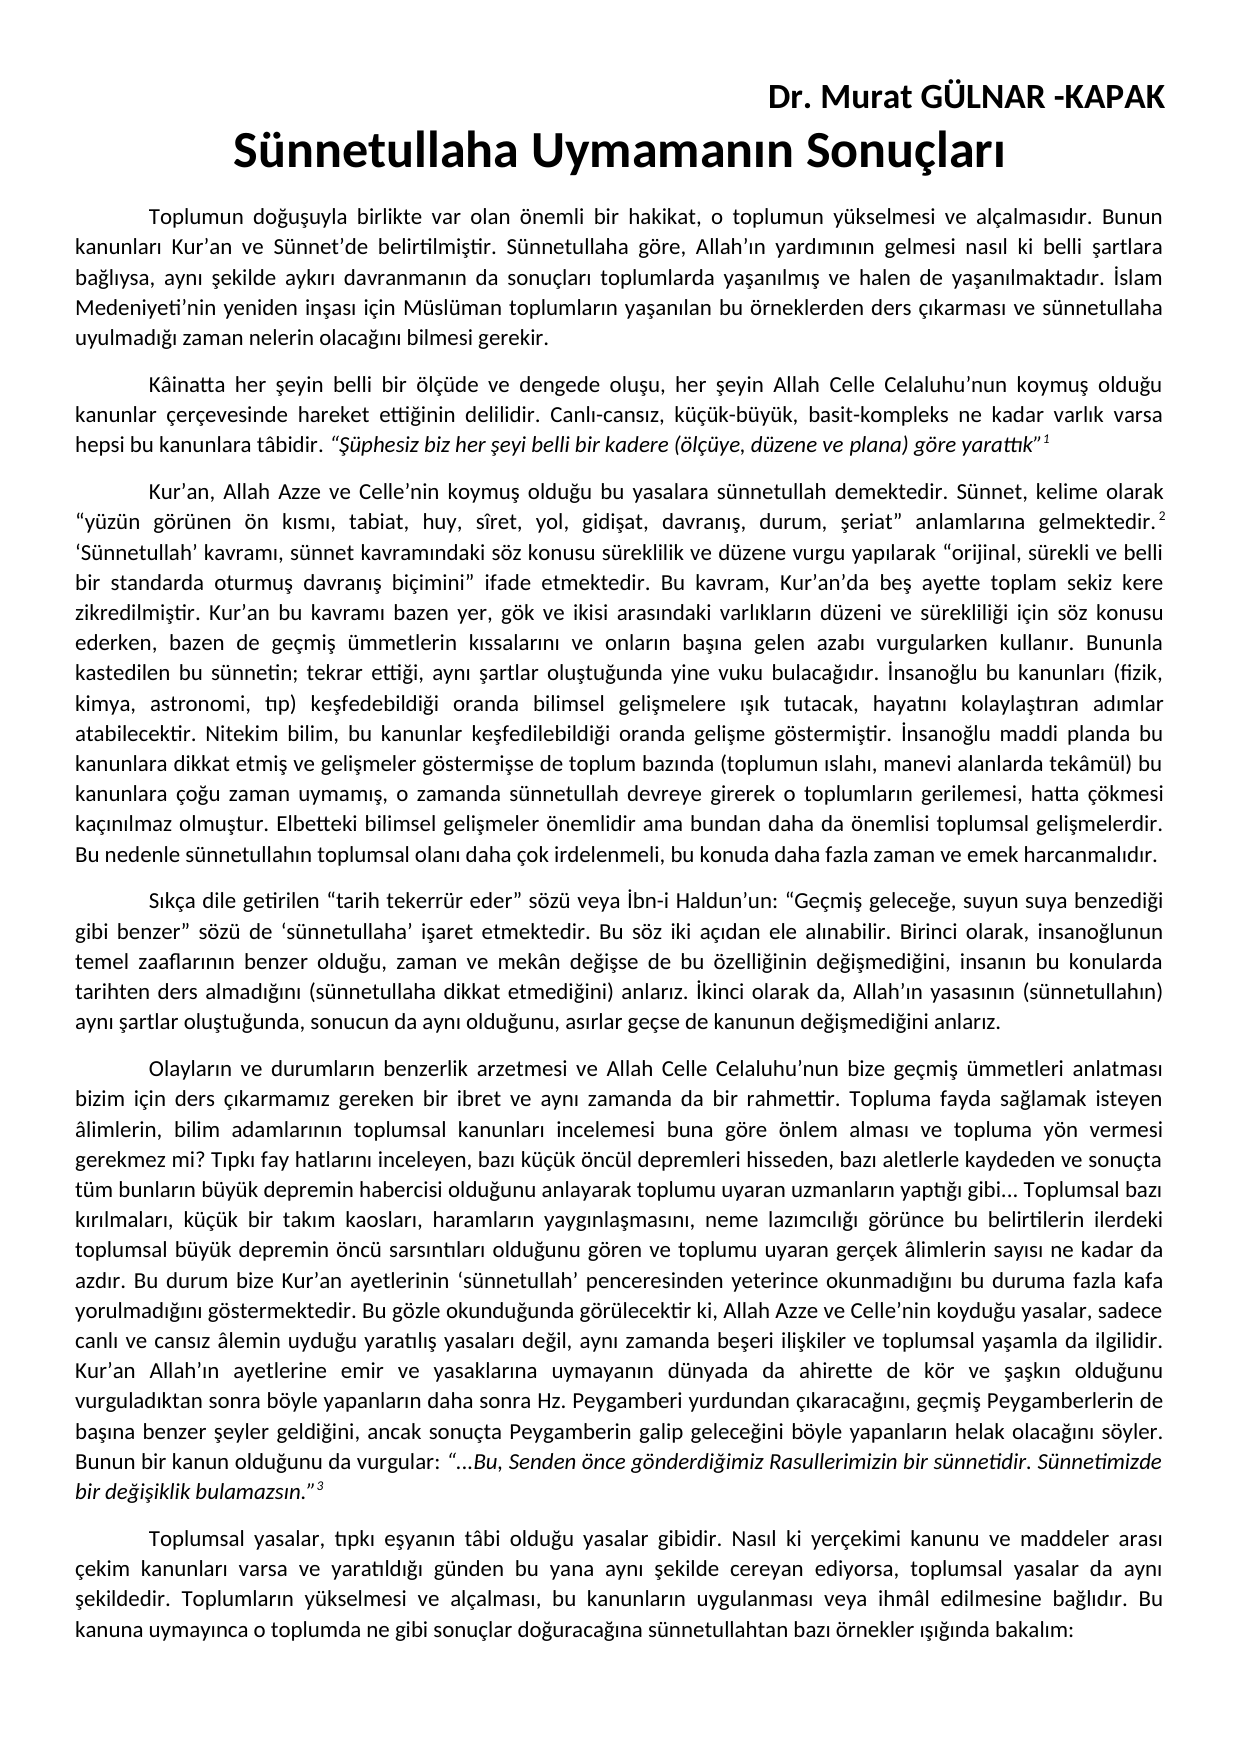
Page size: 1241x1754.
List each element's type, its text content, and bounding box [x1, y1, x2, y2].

text Kâinatta her şeyin belli bir ölçüde ve dengede oluşu, her şeyin Allah Celle Celaluhu’nun koymuş olduğu kanunlar çerçevesinde hareket ettiğinin delilidir. Canlı-cansız, küçük-büyük, basit-kompleks ne kadar varlık varsa hepsi bu kanunlara tâbidir. “Şüphesiz biz her şeyi belli bir kadere (ölçüye, düzene ve plana) göre yarattık”1 [75, 370, 1165, 458]
text Kur’an, Allah Azze ve Celle’nin koymuş olduğu bu yasalara sünnetullah demektedir. Sünnet, kelime olarak “yüzün görünen ön kısmı, tabiat, huy, sîret, yol, gidişat, davranış, durum, şeriat” anlamlarına gelmektedir.2 ‘Sünnetullah’ kavramı, sünnet kavramındaki söz konusu süreklilik ve düzene vurgu yapılarak “orijinal, sürekli ve belli bir standarda oturmuş davranış biçimini” ifade etmektedir. Bu kavram, Kur’an’da beş ayette toplam sekiz kere zikredilmiştir. Kur’an bu kavramı bazen yer, gök ve ikisi arasındaki varlıkların düzeni ve sürekliliği için söz konusu ederken, bazen de geçmiş ümmetlerin kıssalarını ve onların başına gelen azabı vurgularken kullanır. Bununla kastedilen bu sünnetin; tekrar ettiği, aynı şartlar oluştuğunda yine vuku bulacağıdır. İnsanoğlu bu kanunları (fizik, kimya, astronomi, tıp) keşfedebildiği oranda bilimsel gelişmelere ışık tutacak, hayatını kolaylaştıran adımlar atabilecektir. Nitekim bilim, bu kanunlar keşfedilebildiği oranda gelişme göstermiştir. İnsanoğlu maddi planda bu kanunlara dikkat etmiş ve gelişmeler göstermişse de toplum bazında (toplumun ıslahı, manevi alanlarda tekâmül) bu kanunlara çoğu zaman uymamış, o zamanda sünnetullah devreye girerek o toplumların gerilemesi, hatta çökmesi kaçınılmaz olmuştur. Elbetteki bilimsel gelişmeler önemlidir ama bundan daha da önemlisi toplumsal gelişmelerdir. Bu nedenle sünnetullahın toplumsal olanı daha çok irdelenmeli, bu konuda daha fazla zaman ve emek harcanmalıdır. [75, 477, 1165, 868]
text Sünnetullaha Uymamanın Sonuçları [75, 117, 1165, 181]
text Toplumun doğuşuyla birlikte var olan önemli bir hakikat, o toplumun yükselmesi ve alçalmasıdır. Bunun kanunları Kur’an ve Sünnet’de belirtilmiştir. Sünnetullaha göre, Allah’ın yardımının gelmesi nasıl ki belli şartlara bağlıysa, aynı şekilde aykırı davranmanın da sonuçları toplumlarda yaşanılmış ve halen de yaşanılmaktadır. İslam Medeniyeti’nin yeniden inşası için Müslüman toplumların yaşanılan bu örneklerden ders çıkarması ve sünnetullaha uyulmadığı zaman nelerin olacağını bilmesi gerekir. [75, 202, 1165, 351]
text Toplumsal yasalar, tıpkı eşyanın tâbi olduğu yasalar gibidir. Nasıl ki yerçekimi kanunu ve maddeler arası çekim kanunları varsa ve yaratıldığı günden bu yana aynı şekilde cereyan ediyorsa, toplumsal yasalar da aynı şekildedir. Toplumların yükselmesi ve alçalması, bu kanunların uygulanması veya ihmâl edilmesine bağlıdır. Bu kanuna uymayınca o toplumda ne gibi sonuçlar doğuracağına sünnetullahtan bazı örnekler ışığında bakalım: [75, 1524, 1165, 1643]
text Sıkça dile getirilen “tarih tekerrür eder” sözü veya İbn-i Haldun’un: “Geçmiş geleceğe, suyun suya benzediği gibi benzer” sözü de ‘sünnetullaha’ işaret etmektedir. Bu söz iki açıdan ele alınabilir. Birinci olarak, insanoğlunun temel zaaflarının benzer olduğu, zaman ve mekân değişse de bu özelliğinin değişmediğini, insanın bu konularda tarihten ders almadığını (sünnetullaha dikkat etmediğini) anlarız. İkinci olarak da, Allah’ın yasasının (sünnetullahın) aynı şartlar oluştuğunda, sonucun da aynı olduğunu, asırlar geçse de kanunun değişmediğini anlarız. [75, 887, 1165, 1035]
text Olayların ve durumların benzerlik arzetmesi ve Allah Celle Celaluhu’nun bize geçmiş ümmetleri anlatması bizim için ders çıkarmamız gereken bir ibret ve aynı zamanda da bir rahmettir. Topluma fayda sağlamak isteyen âlimlerin, bilim adamlarının toplumsal kanunları incelemesi buna göre önlem alması ve topluma yön vermesi gerekmez mi? Tıpkı fay hatlarını inceleyen, bazı küçük öncül depremleri hisseden, bazı aletlerle kaydeden ve sonuçta tüm bunların büyük depremin habercisi olduğunu anlayarak toplumu uyaran uzmanların yaptığı gibi... Toplumsal bazı kırılmaları, küçük bir takım kaosları, haramların yaygınlaşmasını, neme lazımcılığı görünce bu belirtilerin ilerdeki toplumsal büyük depremin öncü sarsıntıları olduğunu gören ve toplumu uyaran gerçek âlimlerin sayısı ne kadar da azdır. Bu durum bize Kur’an ayetlerinin ‘sünnetullah’ penceresinden yeterince okunmadığını bu duruma fazla kafa yorulmadığını göstermektedir. Bu gözle okunduğunda görülecektir ki, Allah Azze ve Celle’nin koyduğu yasalar, sadece canlı ve cansız âlemin uyduğu yaratılış yasaları değil, aynı zamanda beşeri ilişkiler ve toplumsal yaşamla da ilgilidir. Kur’an Allah’ın ayetlerine emir ve yasaklarına uymayanın dünyada da ahirette de kör ve şaşkın olduğunu vurguladıktan sonra böyle yapanların daha sonra Hz. Peygamberi yurdundan çıkaracağını, geçmiş Peygamberlerin de başına benzer şeyler geldiğini, ancak sonuçta Peygamberin galip geleceğini böyle yapanların helak olacağını söyler. Bunun bir kanun olduğunu da vurgular: “...Bu, Senden önce gönderdiğimiz Rasullerimizin bir sünnetidir. Sünnetimizde bir değişiklik bulamazsın.”3 [75, 1054, 1165, 1505]
